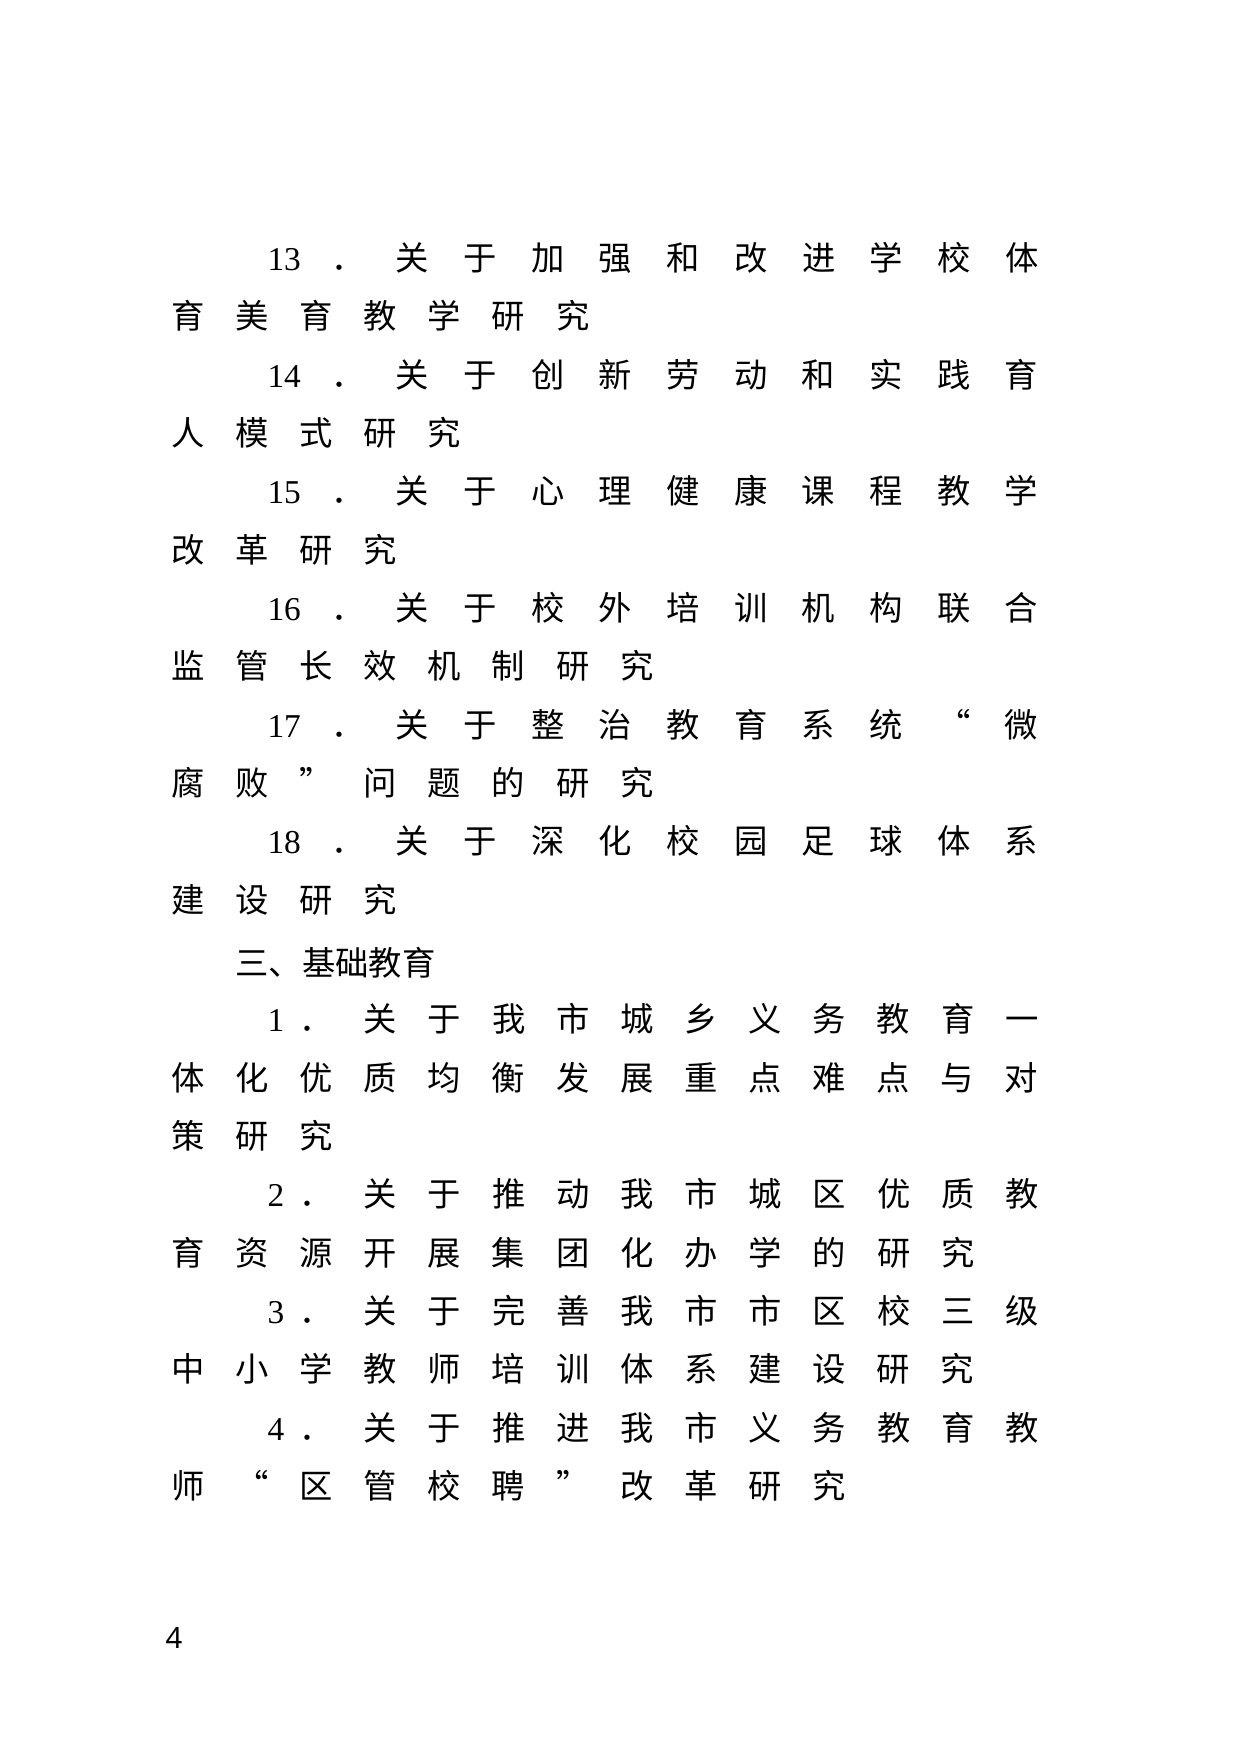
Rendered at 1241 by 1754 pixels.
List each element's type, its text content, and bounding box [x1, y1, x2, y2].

list 关于完善我市市区校三级中小学教师培训体系建设研究 [171, 1280, 1069, 1396]
list 关于推进我市义务教育教师“区管校聘”改革研究 [171, 1396, 1069, 1513]
list 关于整治教育系统“微腐败”问题的研究 [171, 693, 1069, 810]
list 关于心理健康课程教学改革研究 [171, 460, 1069, 577]
list 关于我市城乡义务教育一体化优质均衡发展重点难点与对策研究 [171, 988, 1069, 1163]
list 关于加强和改进学校体育美育教学研究 [171, 227, 1069, 343]
list 关于深化校园足球体系建设研究 [171, 810, 1069, 927]
list 关于创新劳动和实践育人模式研究 [171, 343, 1069, 460]
list 关于推动我市城区优质教育资源开展集团化办学的研究 [171, 1163, 1069, 1280]
list 关于校外培训机构联合监管长效机制研究 [171, 577, 1069, 693]
list 基础教育 [171, 927, 1069, 988]
